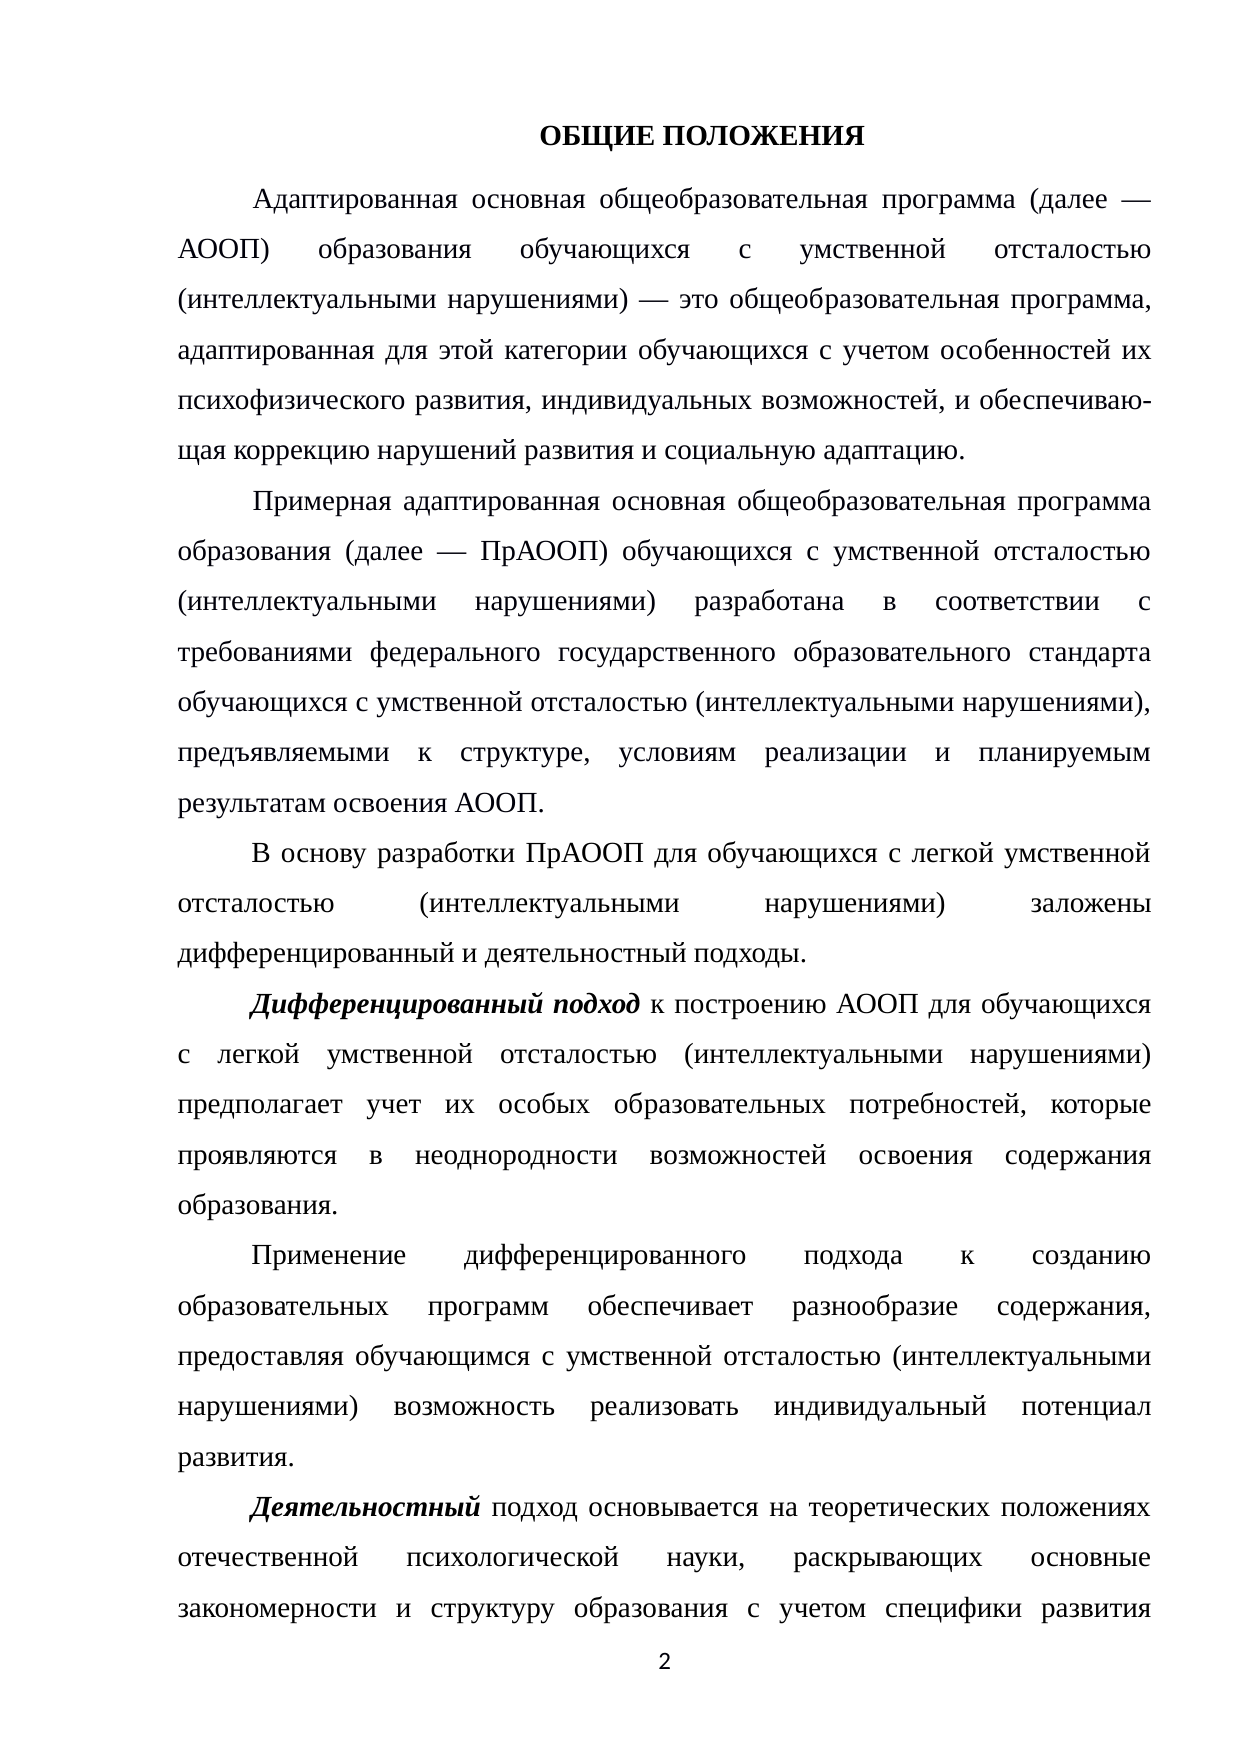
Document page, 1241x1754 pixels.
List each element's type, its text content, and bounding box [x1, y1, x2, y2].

text ОБЩИЕ ПОЛОЖЕНИЯ [177, 118, 1152, 152]
text Применение дифференцированного подхода к созданию образовательных программ обеспечивает разнообразие содержания, предоставляя обучающимся с умственной отсталостью (интеллектуальными нарушениями) возможность реализовать индивидуальный потенциал развития. [177, 1237, 1152, 1472]
text Адаптированная основная общеобразовательная программа (далее ― АООП) образования обучающихся с умственной отсталостью (интеллектуальными нарушениями) ― это общеобразовательная программа, адаптированная для этой категории обучающихся с учетом особенностей их психофизического развития, индивидуальных возможностей, и обеспечивающая коррекцию нарушений развития и социальную адаптацию. [177, 181, 1152, 466]
text Примерная адаптированная основная общеобразовательная программа образования (далее ― ПрАООП) обучающихся с умственной отсталостью (интеллектуальными нарушениями) разработана в соответствии с требованиями федерального государственного образовательного стандарта обучающихся с умственной отсталостью (интеллектуальными нарушениями), предъявляемыми к структуре, условиям реализации и планируемым результатам освоения АООП. [177, 483, 1152, 818]
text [177, 1489, 1152, 1623]
text В основу разработки ПрАООП для обучающихся с легкой умственной отсталостью (интеллектуальными нарушениями) заложены дифференцированный и деятельностный подходы. [177, 835, 1152, 969]
text Дифференцированный подход к построению АООП для обучающихся с легкой умственной отсталостью (интеллектуальными нарушениями) предполагает учет их особых образовательных потребностей, которые проявляются в неоднородности возможностей освоения содержания образования. [177, 986, 1152, 1221]
